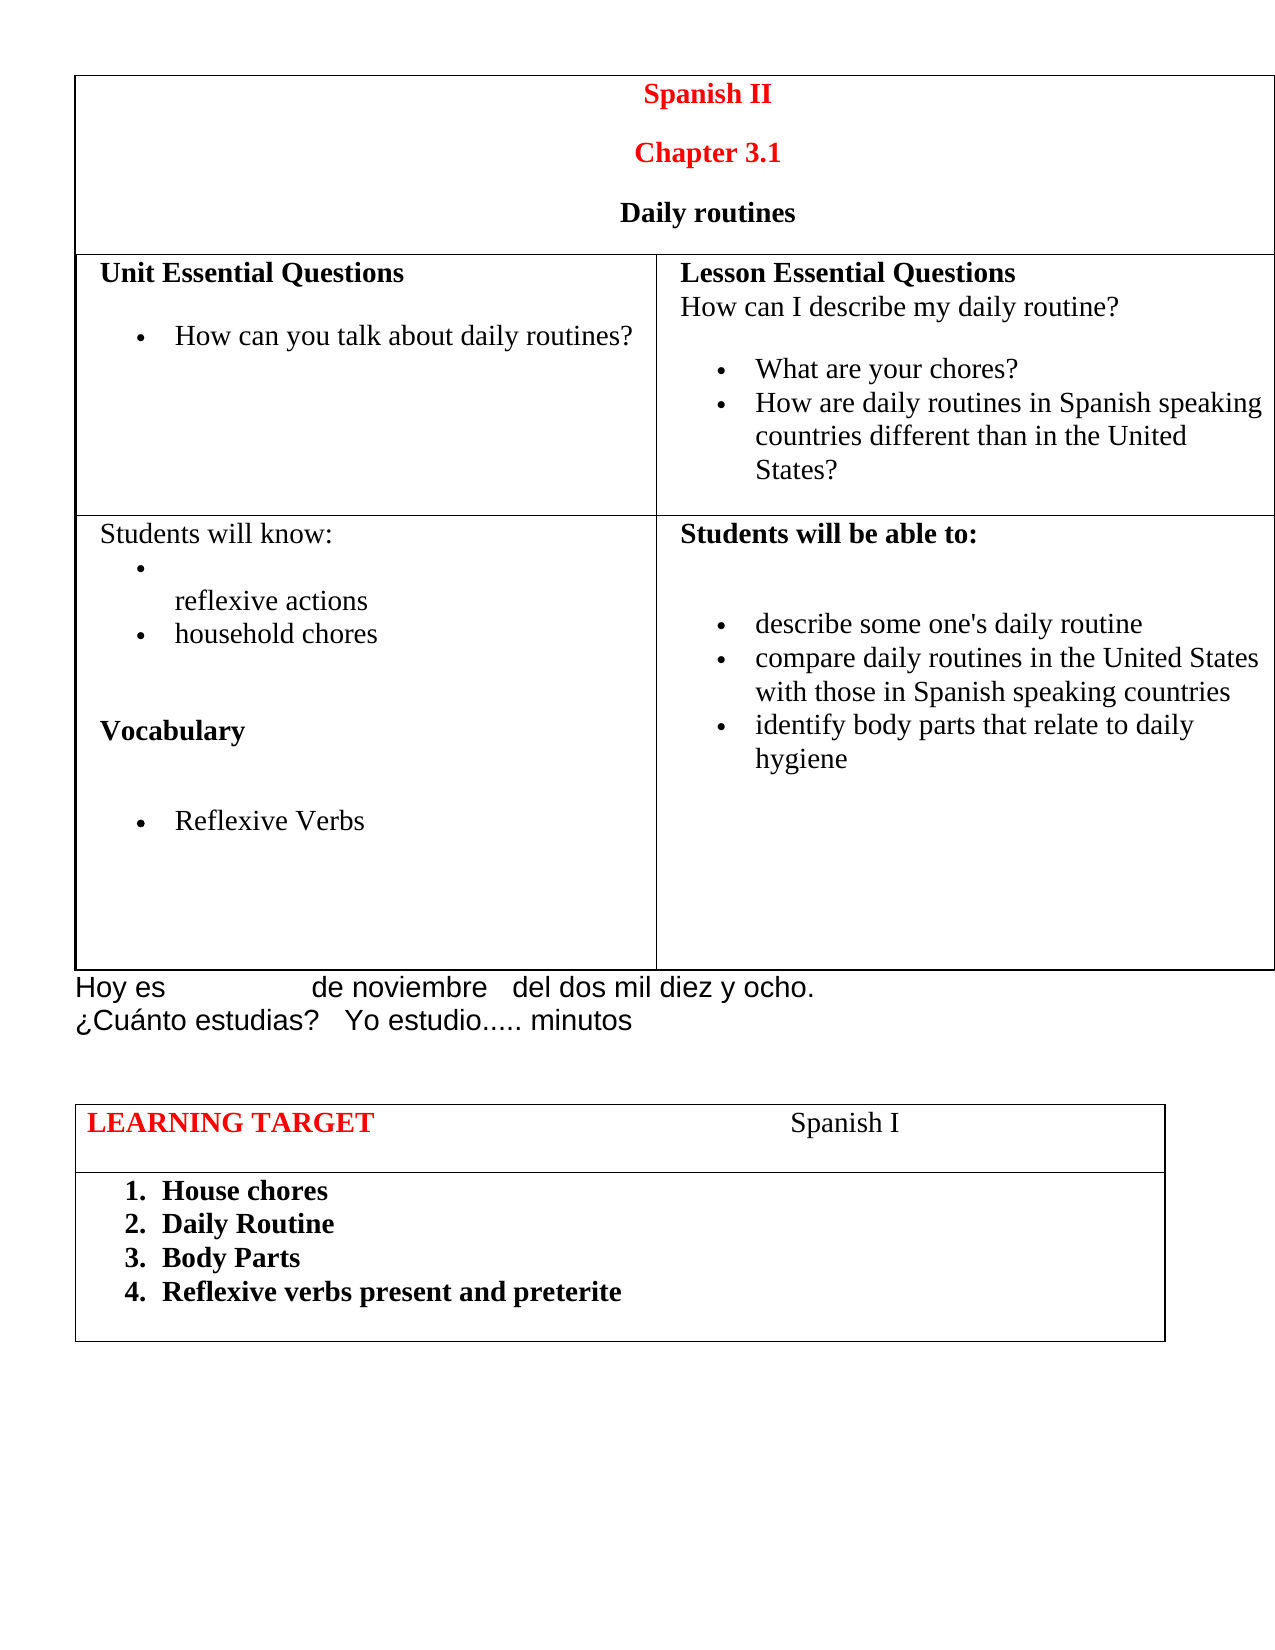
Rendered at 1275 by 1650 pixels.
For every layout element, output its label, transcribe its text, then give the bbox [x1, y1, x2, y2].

table_header LEARNING TARGET Spanish I [76, 1105, 1164, 1172]
table_cell House chores Daily Routine Body Parts Reflexive verbs present and preterite [76, 1173, 1164, 1341]
table_header Spanish II Chapter 3.1 Daily routines [77, 255, 656, 515]
text Hoy es de noviembre del dos mil diez y ocho. [75, 971, 1200, 1003]
text ¿Cuánto estudias? Yo estudio..... minutos [75, 1003, 1200, 1037]
table_header Spanish II Chapter 3.1 Daily routines [76, 76, 1274, 254]
table_header Spanish II Chapter 3.1 Daily routines [77, 516, 656, 969]
table_header Spanish II Chapter 3.1 Daily routines [657, 255, 1274, 515]
table_header Spanish II Chapter 3.1 Daily routines [657, 516, 1274, 969]
